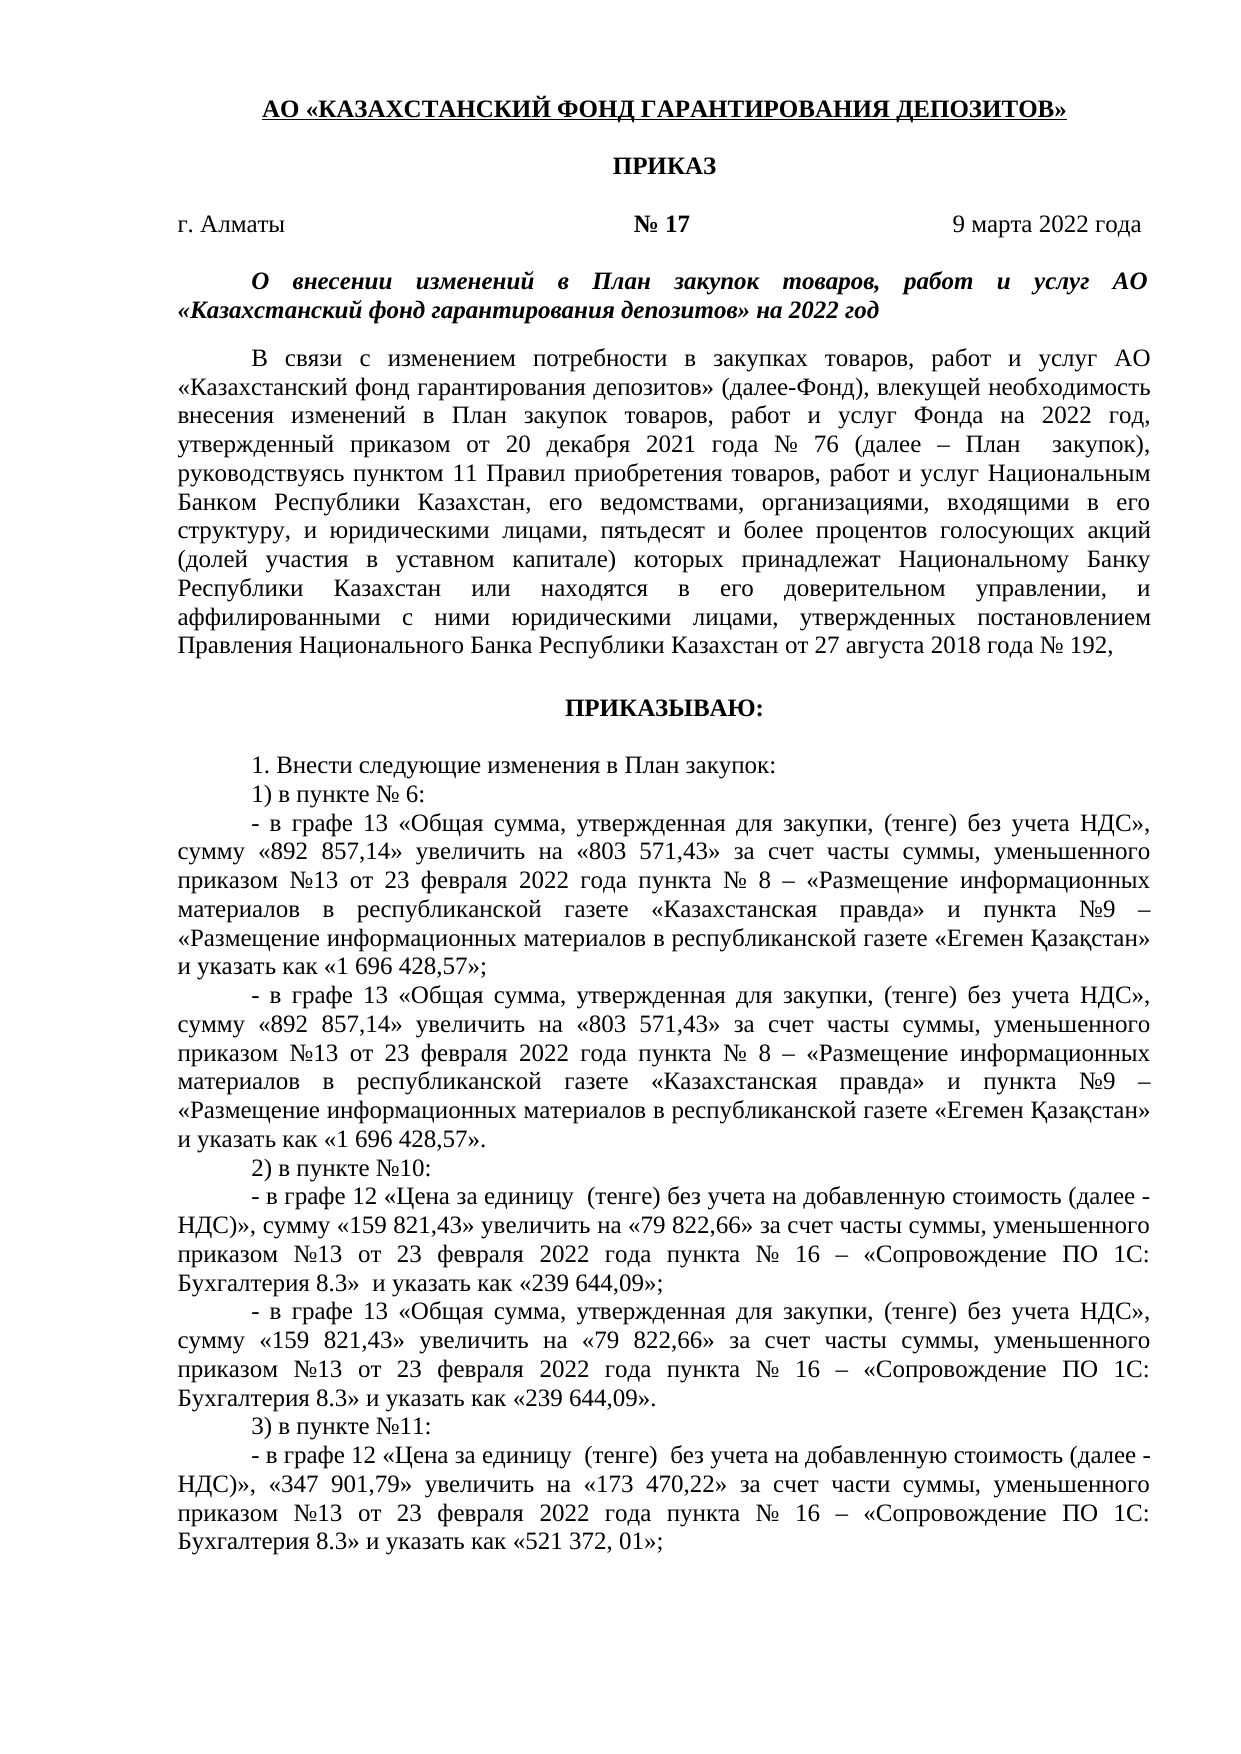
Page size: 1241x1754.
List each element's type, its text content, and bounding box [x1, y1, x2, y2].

text 1) в пункте № 6: [177, 779, 1152, 808]
text - в графе 12 «Цена за единицу (тенге) без учета на добавленную стоимость (далее - НДС)», «347 901,79» увеличить на «173 470,22» за счет части суммы, уменьшенного приказом №13 от 23 февраля 2022 года пункта № 16 – «Сопровождение ПО 1С: Бухгалтерия 8.3» и указать как «521 372, 01»; [177, 1440, 1152, 1555]
text приказываю: [177, 693, 1152, 721]
text - в графе 13 «Общая сумма, утвержденная для закупки, (тенге) без учета НДС», сумму «892 857,14» увеличить на «803 571,43» за счет часты суммы, уменьшенного приказом №13 от 23 февраля 2022 года пункта № 8 – «Размещение информационных материалов в республиканской газете «Казахстанская правда» и пункта №9 – «Размещение информационных материалов в республиканской газете «Егемен Қазақстан» и указать как «1 696 428,57». [177, 980, 1152, 1153]
text - в графе 12 «Цена за единицу (тенге) без учета на добавленную стоимость (далее - НДС)», сумму «159 821,43» увеличить на «79 822,66» за счет часты суммы, уменьшенного приказом №13 от 23 февраля 2022 года пункта № 16 – «Сопровождение ПО 1С: Бухгалтерия 8.3» и указать как «239 644,09»; [177, 1181, 1152, 1296]
text 2) в пункте №10: [177, 1153, 1152, 1181]
text АО «КАЗАХСТАНСКИЙ ФОНД ГАРАНТИРОВАНИЯ ДЕПОЗИТОВ» [177, 94, 1152, 122]
text - в графе 13 «Общая сумма, утвержденная для закупки, (тенге) без учета НДС», сумму «159 821,43» увеличить на «79 822,66» за счет часты суммы, уменьшенного приказом №13 от 23 февраля 2022 года пункта № 16 – «Сопровождение ПО 1С: Бухгалтерия 8.3» и указать как «239 644,09». [177, 1296, 1152, 1411]
text - в графе 13 «Общая сумма, утвержденная для закупки, (тенге) без учета НДС», сумму «892 857,14» увеличить на «803 571,43» за счет часты суммы, уменьшенного приказом №13 от 23 февраля 2022 года пункта № 8 – «Размещение информационных материалов в республиканской газете «Казахстанская правда» и пункта №9 – «Размещение информационных материалов в республиканской газете «Егемен Қазақстан» и указать как «1 696 428,57»; [177, 808, 1152, 980]
text О внесении изменений в План закупок товаров, работ и услуг АО «Казахстанский фонд гарантирования депозитов» на 2022 год [177, 266, 1152, 324]
text 3) в пункте №11: [177, 1411, 1152, 1440]
text В связи c изменением потребности в закупках товаров, работ и услуг АО «Казахстанский фонд гарантирования депозитов» (далее-Фонд), влекущей необходимость внесения изменений в План закупок товаров, работ и услуг Фонда на 2022 год, утвержденный приказом от 20 декабря 2021 года № 76 (далее – План закупок), руководствуясь пунктом 11 Правил приобретения товаров, работ и услуг Национальным Банком Республики Казахстан, его ведомствами, организациями, входящими в его структуру, и юридическими лицами, пятьдесят и более процентов голосующих акций (долей участия в уставном капитале) которых принадлежат Национальному Банку Республики Казахстан или находятся в его доверительном управлении, и аффилированными с ними юридическими лицами, утвержденных постановлением Правления Национального Банка Республики Казахстан от 27 августа 2018 года № 192, [177, 343, 1152, 659]
text г. Алматы № 17 9 марта 2022 года [177, 209, 1152, 237]
text ПРИКАЗ [177, 151, 1152, 180]
text 1. Внести следующие изменения в План закупок: [177, 750, 1152, 779]
